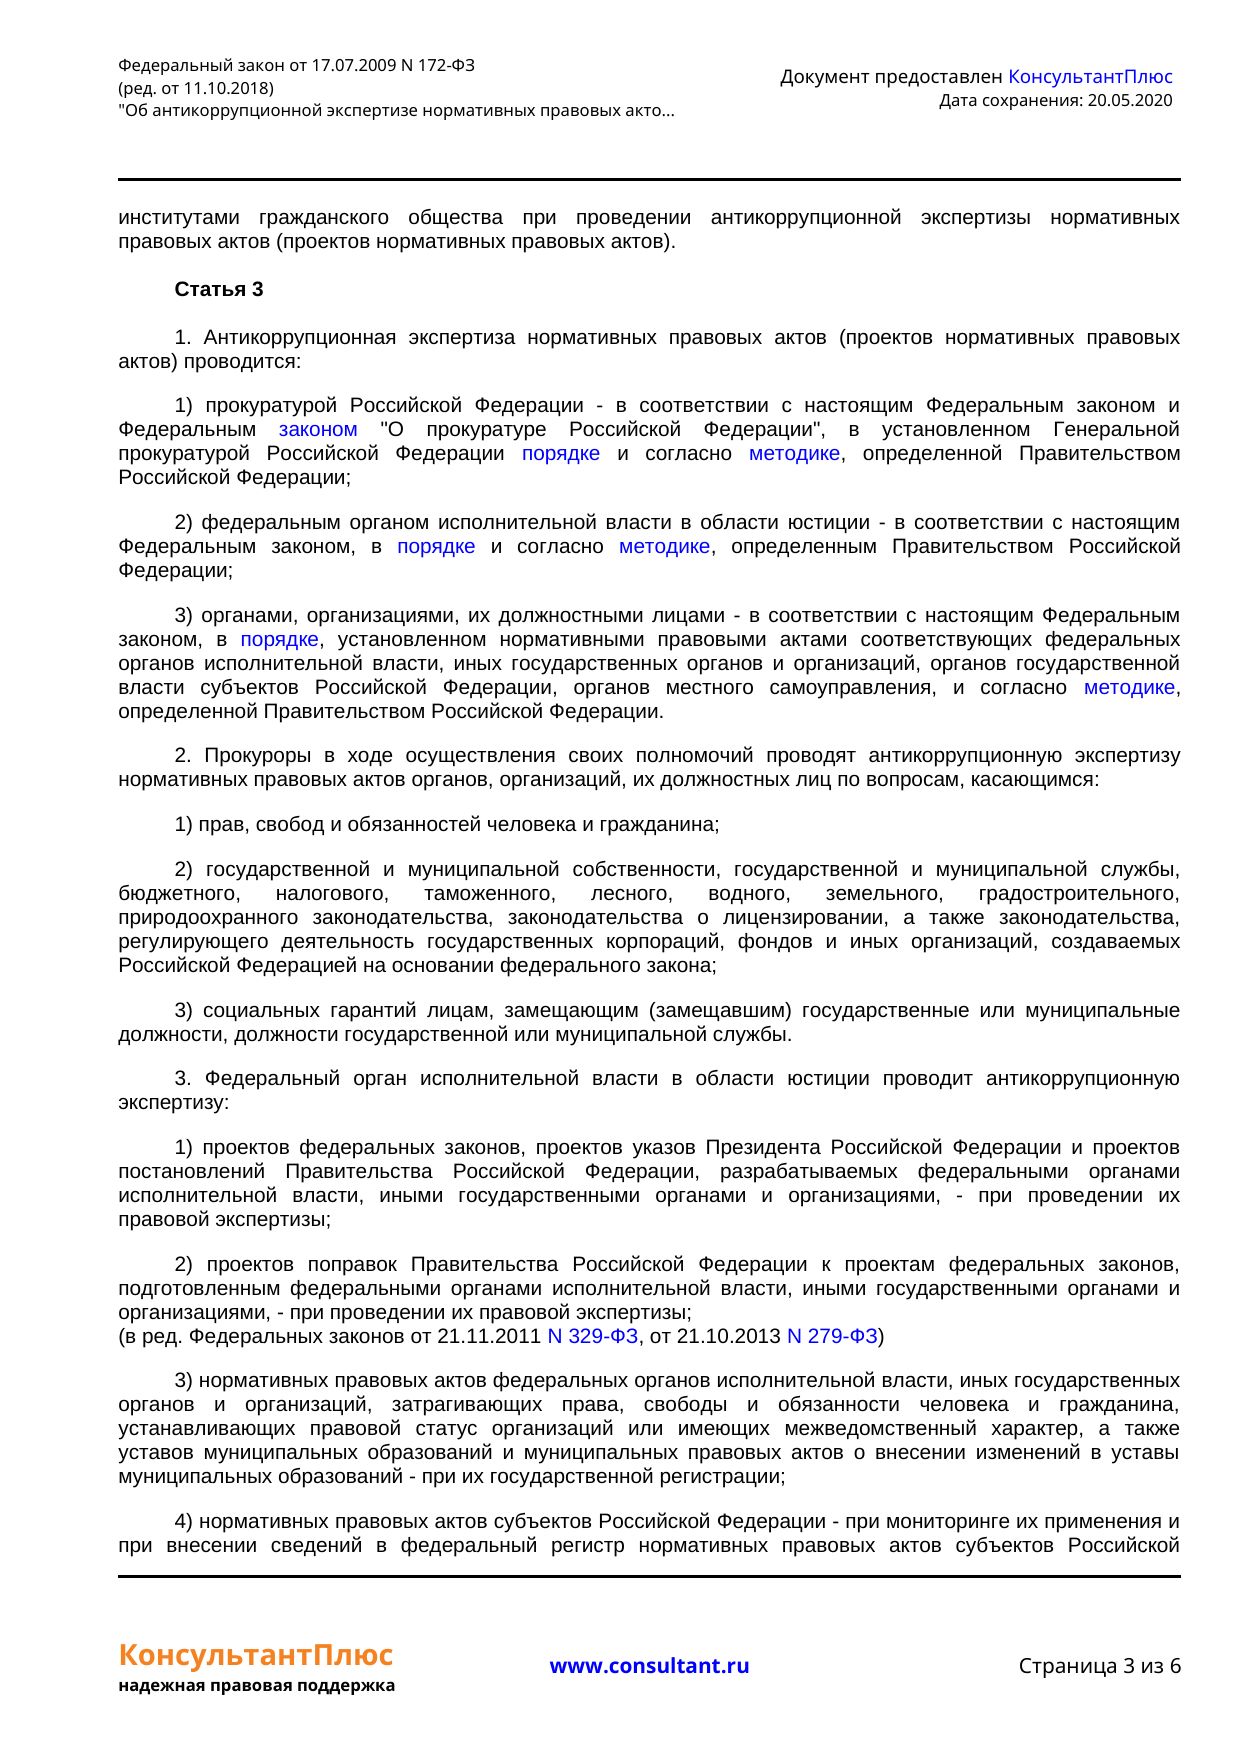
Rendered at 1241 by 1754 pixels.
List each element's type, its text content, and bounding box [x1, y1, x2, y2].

text 1) прокуратурой Российской Федерации - в соответствии с настоящим Федеральным законом и Федеральным законом "О прокуратуре Российской Федерации", в установленном Генеральной прокуратурой Российской Федерации порядке и согласно методике, определенной Правительством Российской Федерации; [118, 393, 1181, 489]
text 2) федеральным органом исполнительной власти в области юстиции - в соответствии с настоящим Федеральным законом, в порядке и согласно методике, определенным Правительством Российской Федерации; [118, 510, 1181, 582]
title Статья 3 [118, 277, 1181, 301]
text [118, 1509, 1181, 1557]
text 1) проектов федеральных законов, проектов указов Президента Российской Федерации и проектов постановлений Правительства Российской Федерации, разрабатываемых федеральными органами исполнительной власти, иными государственными органами и организациями, - при проведении их правовой экспертизы; [118, 1135, 1181, 1231]
text (в ред. Федеральных законов от 21.11.2011 N 329-ФЗ, от 21.10.2013 N 279-ФЗ) [118, 1323, 1181, 1347]
text 2. Прокуроры в ходе осуществления своих полномочий проводят антикоррупционную экспертизу нормативных правовых актов органов, организаций, их должностных лиц по вопросам, касающимся: [118, 743, 1181, 791]
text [118, 205, 1181, 253]
text 1. Антикоррупционная экспертиза нормативных правовых актов (проектов нормативных правовых актов) проводится: [118, 324, 1181, 372]
text 3. Федеральный орган исполнительной власти в области юстиции проводит антикоррупционную экспертизу: [118, 1066, 1181, 1114]
text 3) нормативных правовых актов федеральных органов исполнительной власти, иных государственных органов и организаций, затрагивающих права, свободы и обязанности человека и гражданина, устанавливающих правовой статус организаций или имеющих межведомственный характер, а также уставов муниципальных образований и муниципальных правовых актов о внесении изменений в уставы муниципальных образований - при их государственной регистрации; [118, 1368, 1181, 1488]
text 3) социальных гарантий лицам, замещающим (замещавшим) государственные или муниципальные должности, должности государственной или муниципальной службы. [118, 997, 1181, 1045]
text 1) прав, свобод и обязанностей человека и гражданина; [118, 812, 1181, 836]
text 3) органами, организациями, их должностными лицами - в соответствии с настоящим Федеральным законом, в порядке, установленном нормативными правовыми актами соответствующих федеральных органов исполнительной власти, иных государственных органов и организаций, органов государственной власти субъектов Российской Федерации, органов местного самоуправления, и согласно методике, определенной Правительством Российской Федерации. [118, 603, 1181, 722]
text 2) государственной и муниципальной собственности, государственной и муниципальной службы, бюджетного, налогового, таможенного, лесного, водного, земельного, градостроительного, природоохранного законодательства, законодательства о лицензировании, а также законодательства, регулирующего деятельность государственных корпораций, фондов и иных организаций, создаваемых Российской Федерацией на основании федерального закона; [118, 857, 1181, 977]
text 2) проектов поправок Правительства Российской Федерации к проектам федеральных законов, подготовленным федеральными органами исполнительной власти, иными государственными органами и организациями, - при проведении их правовой экспертизы; [118, 1252, 1181, 1323]
